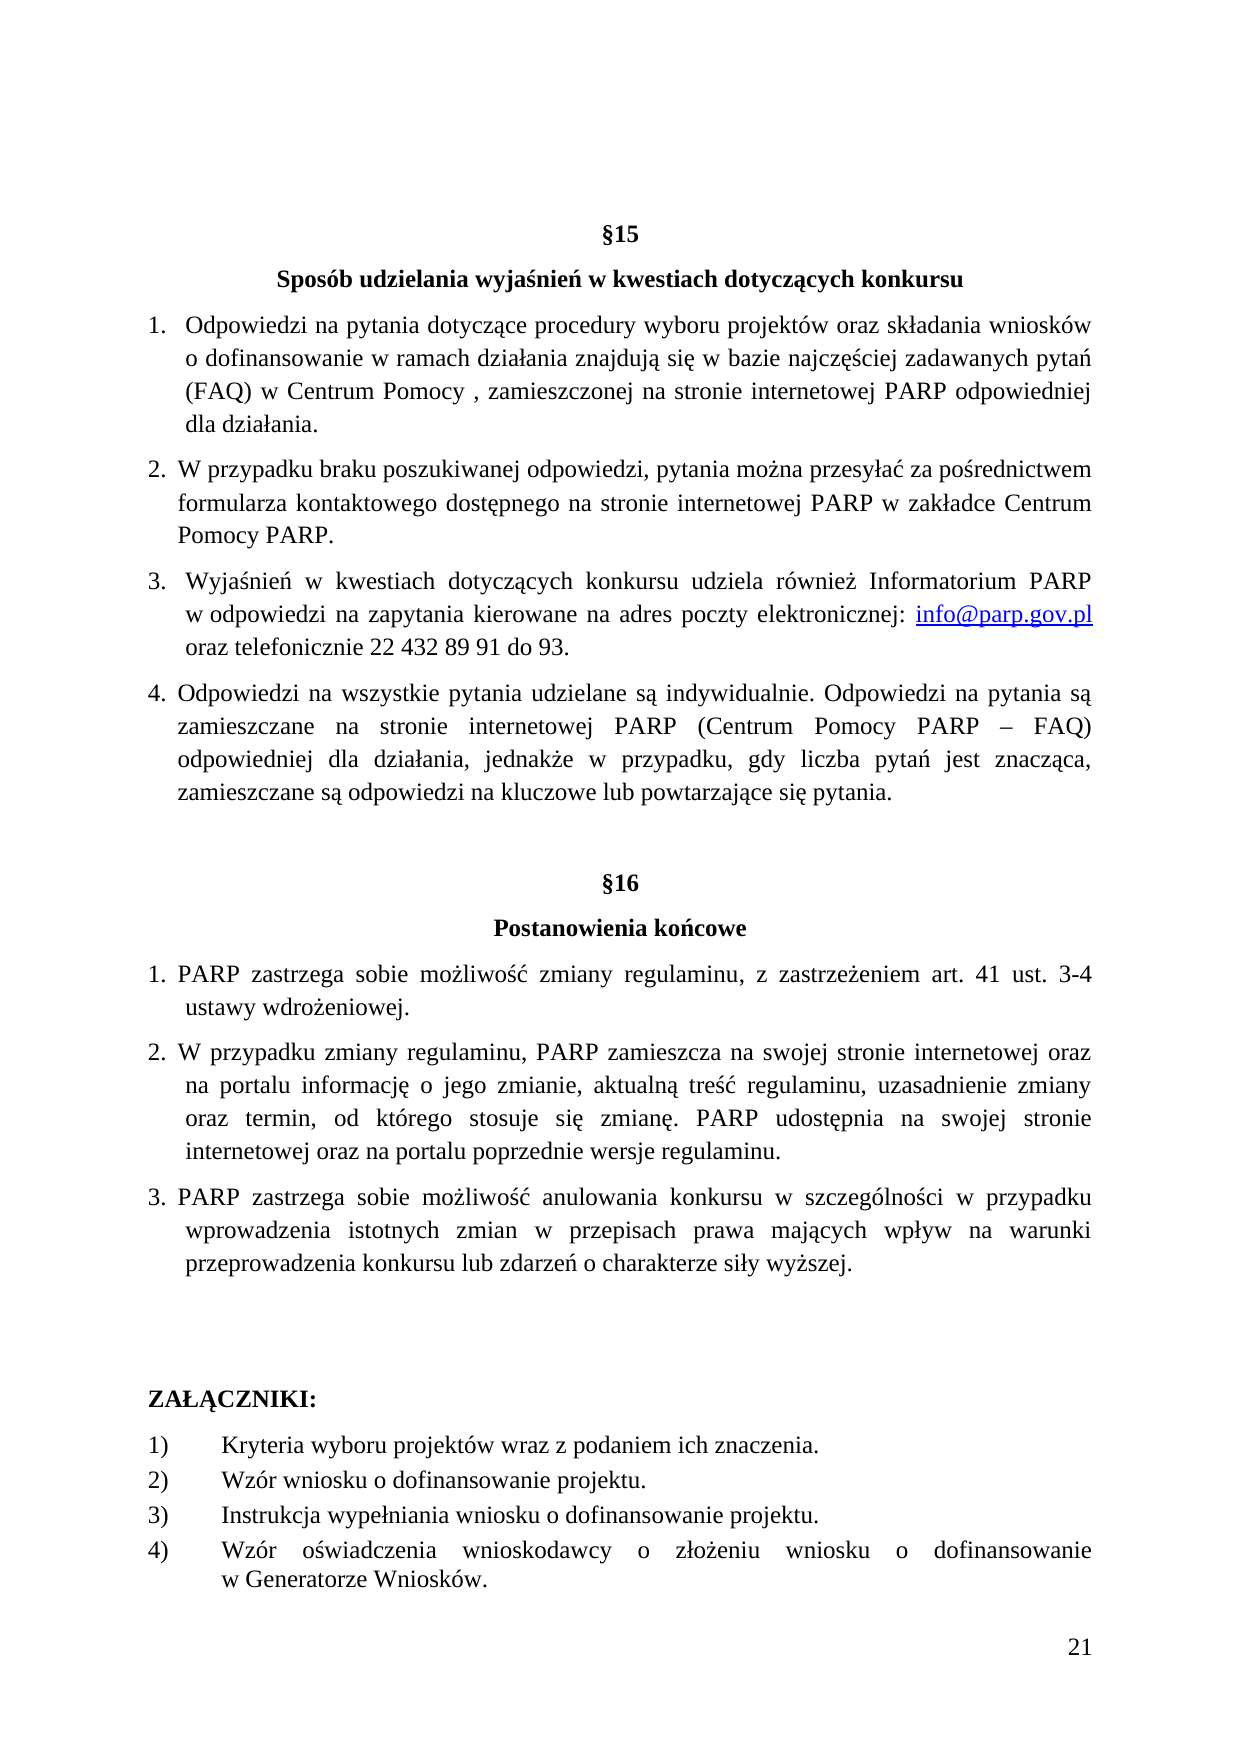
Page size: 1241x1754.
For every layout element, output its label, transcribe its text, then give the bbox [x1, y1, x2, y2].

list Kryteria wyboru projektów wraz z podaniem ich znaczenia. [148, 1430, 1092, 1459]
list Wzór wniosku o dofinansowanie projektu. [148, 1465, 1092, 1494]
list PARP zastrzega sobie możliwość zmiany regulaminu, z zastrzeżeniem art. 41 ust. 3-4 ustawy wdrożeniowej. [148, 959, 1092, 1021]
list Wyjaśnień w kwestiach dotyczących konkursu udziela również Informatorium PARP w odpowiedzi na zapytania kierowane na adres poczty elektronicznej: info@parp.gov.pl oraz telefonicznie 22 432 89 91 do 93. [148, 566, 1092, 661]
text §16 [148, 868, 1092, 897]
list PARP zastrzega sobie możliwość anulowania konkursu w szczególności w przypadku wprowadzenia istotnych zmian w przepisach prawa mających wpływ na warunki przeprowadzenia konkursu lub zdarzeń o charakterze siły wyższej. [148, 1182, 1092, 1277]
text Sposób udzielania wyjaśnień w kwestiach dotyczących konkursu [148, 264, 1092, 293]
list Odpowiedzi na pytania dotyczące procedury wyboru projektów oraz składania wniosków o dofinansowanie w ramach działania znajdują się w bazie najczęściej zadawanych pytań (FAQ) w Centrum Pomocy , zamieszczonej na stronie internetowej PARP odpowiedniej dla działania. [148, 310, 1092, 438]
list Odpowiedzi na wszystkie pytania udzielane są indywidualnie. Odpowiedzi na pytania są zamieszczane na stronie internetowej PARP (Centrum Pomocy PARP – FAQ) odpowiedniej dla działania, jednakże w przypadku, gdy liczba pytań jest znacząca, zamieszczane są odpowiedzi na kluczowe lub powtarzające się pytania. [148, 678, 1092, 806]
list Instrukcja wypełniania wniosku o dofinansowanie projektu. [148, 1500, 1092, 1529]
text §15 [148, 219, 1092, 248]
list W przypadku zmiany regulaminu, PARP zamieszcza na swojej stronie internetowej oraz na portalu informację o jego zmianie, aktualną treść regulaminu, uzasadnienie zmiany oraz termin, od którego stosuje się zmianę. PARP udostępnia na swojej stronie internetowej oraz na portalu poprzednie wersje regulaminu. [148, 1037, 1092, 1165]
text Postanowienia końcowe [148, 913, 1092, 942]
list W przypadku braku poszukiwanej odpowiedzi, pytania można przesyłać za pośrednictwem formularza kontaktowego dostępnego na stronie internetowej PARP w zakładce Centrum Pomocy PARP. [148, 454, 1092, 549]
list Wzór oświadczenia wnioskodawcy o złożeniu wniosku o dofinansowanie w Generatorze Wniosków. [148, 1535, 1092, 1593]
text ZAŁĄCZNIKI: [148, 1384, 1092, 1413]
